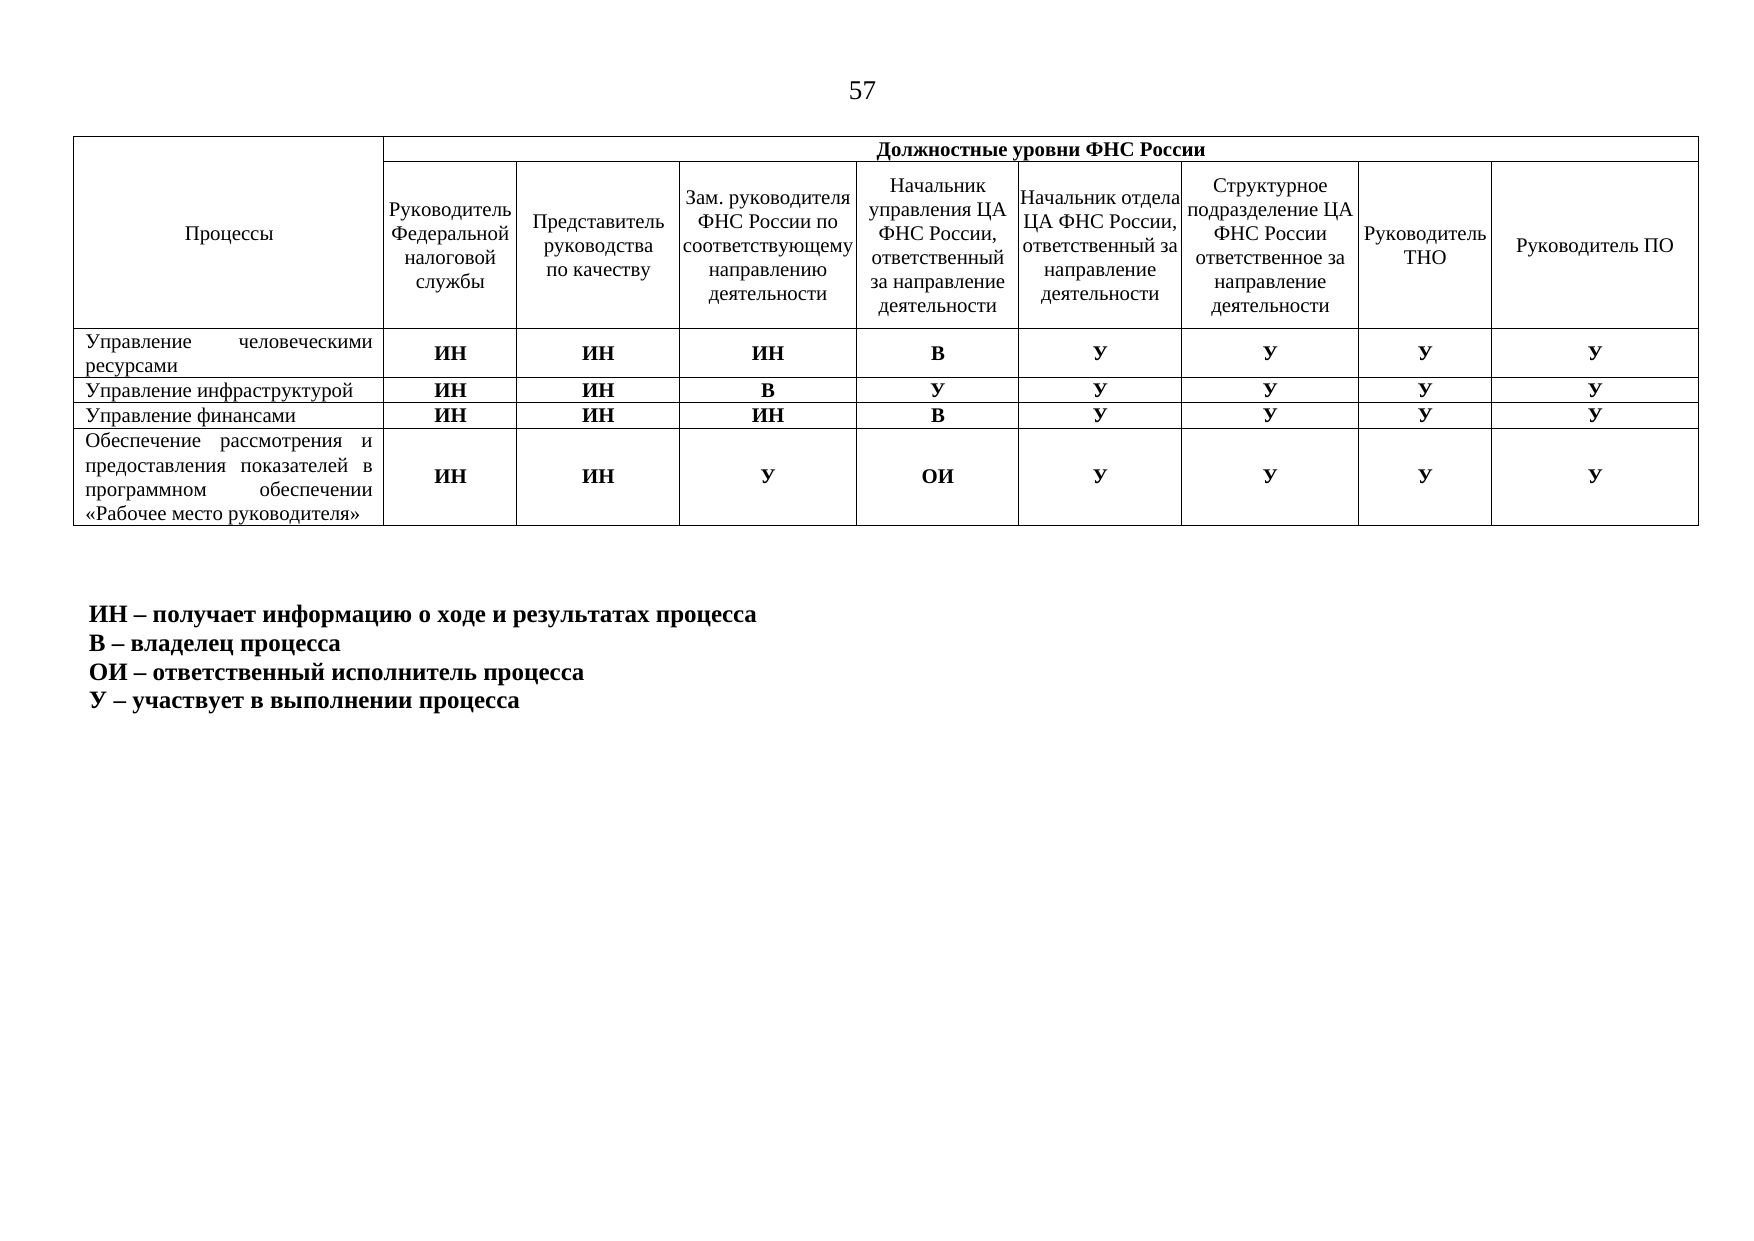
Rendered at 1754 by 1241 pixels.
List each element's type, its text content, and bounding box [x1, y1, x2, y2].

table_cell Руководитель ТНО [1359, 162, 1491, 328]
table_cell ИН [517, 403, 679, 427]
table_cell ИН [384, 429, 516, 525]
text В – владелец процесса [89, 628, 1636, 657]
table_cell Руководитель ПО [1492, 162, 1698, 328]
table_cell У [1492, 329, 1698, 377]
table_cell ИН [517, 329, 679, 377]
table_cell Управление инфраструктурой [74, 378, 383, 402]
table_cell У [1359, 378, 1491, 402]
table_cell В [857, 403, 1018, 427]
table_cell ИН [384, 329, 516, 377]
text У – участвует в выполнении процесса [89, 686, 1636, 714]
table_cell У [680, 429, 856, 525]
table_cell У [1492, 378, 1698, 402]
table_cell Начальник отдела ЦА ФНС России, ответственный за направление деятельности [1019, 162, 1181, 328]
table_cell ИН [517, 378, 679, 402]
text ОИ – ответственный исполнитель процесса [89, 657, 1636, 686]
table_cell ИН [680, 329, 856, 377]
table_header Процессы [74, 137, 383, 328]
table_cell ИН [384, 403, 516, 427]
table_cell ИН [384, 378, 516, 402]
table_cell У [1359, 403, 1491, 427]
table_cell Структурное подразделение ЦА ФНС России ответственное за направление деятельности [1182, 162, 1358, 328]
table_cell Начальник управления ЦА ФНС России, ответственный за направление деятельности [857, 162, 1018, 328]
text ИН – получает информацию о ходе и результатах процесса [89, 599, 1636, 628]
table_cell У [1019, 429, 1181, 525]
table_cell Управление финансами [74, 403, 383, 427]
table_cell У [1019, 329, 1181, 377]
table_cell У [1182, 403, 1358, 427]
table_cell У [1359, 329, 1491, 377]
table_cell У [1019, 403, 1181, 427]
table_header Должностные уровни ФНС России [384, 137, 1698, 161]
table_cell ОИ [857, 429, 1018, 525]
table_cell ИН [517, 429, 679, 525]
table_cell В [857, 329, 1018, 377]
table_cell У [1359, 429, 1491, 525]
table_cell У [1182, 429, 1358, 525]
table_cell У [1492, 429, 1698, 525]
table_cell У [857, 378, 1018, 402]
table_cell Обеспечение рассмотрения и предоставления показателей в программном обеспечении «Рабочее место руководителя» [74, 429, 383, 525]
table_cell Представитель руководства по качеству [517, 162, 679, 328]
table_cell В [680, 378, 856, 402]
table_cell Управление человеческими ресурсами [74, 329, 383, 377]
table_cell У [1019, 378, 1181, 402]
table_cell У [1182, 378, 1358, 402]
table_cell Руководитель Федеральной налоговой службы [384, 162, 516, 328]
table_cell У [1492, 403, 1698, 427]
table_cell У [1182, 329, 1358, 377]
table_cell ИН [680, 403, 856, 427]
table_cell Зам. руководителя ФНС России по соответствующему направлению деятельности [680, 162, 856, 328]
